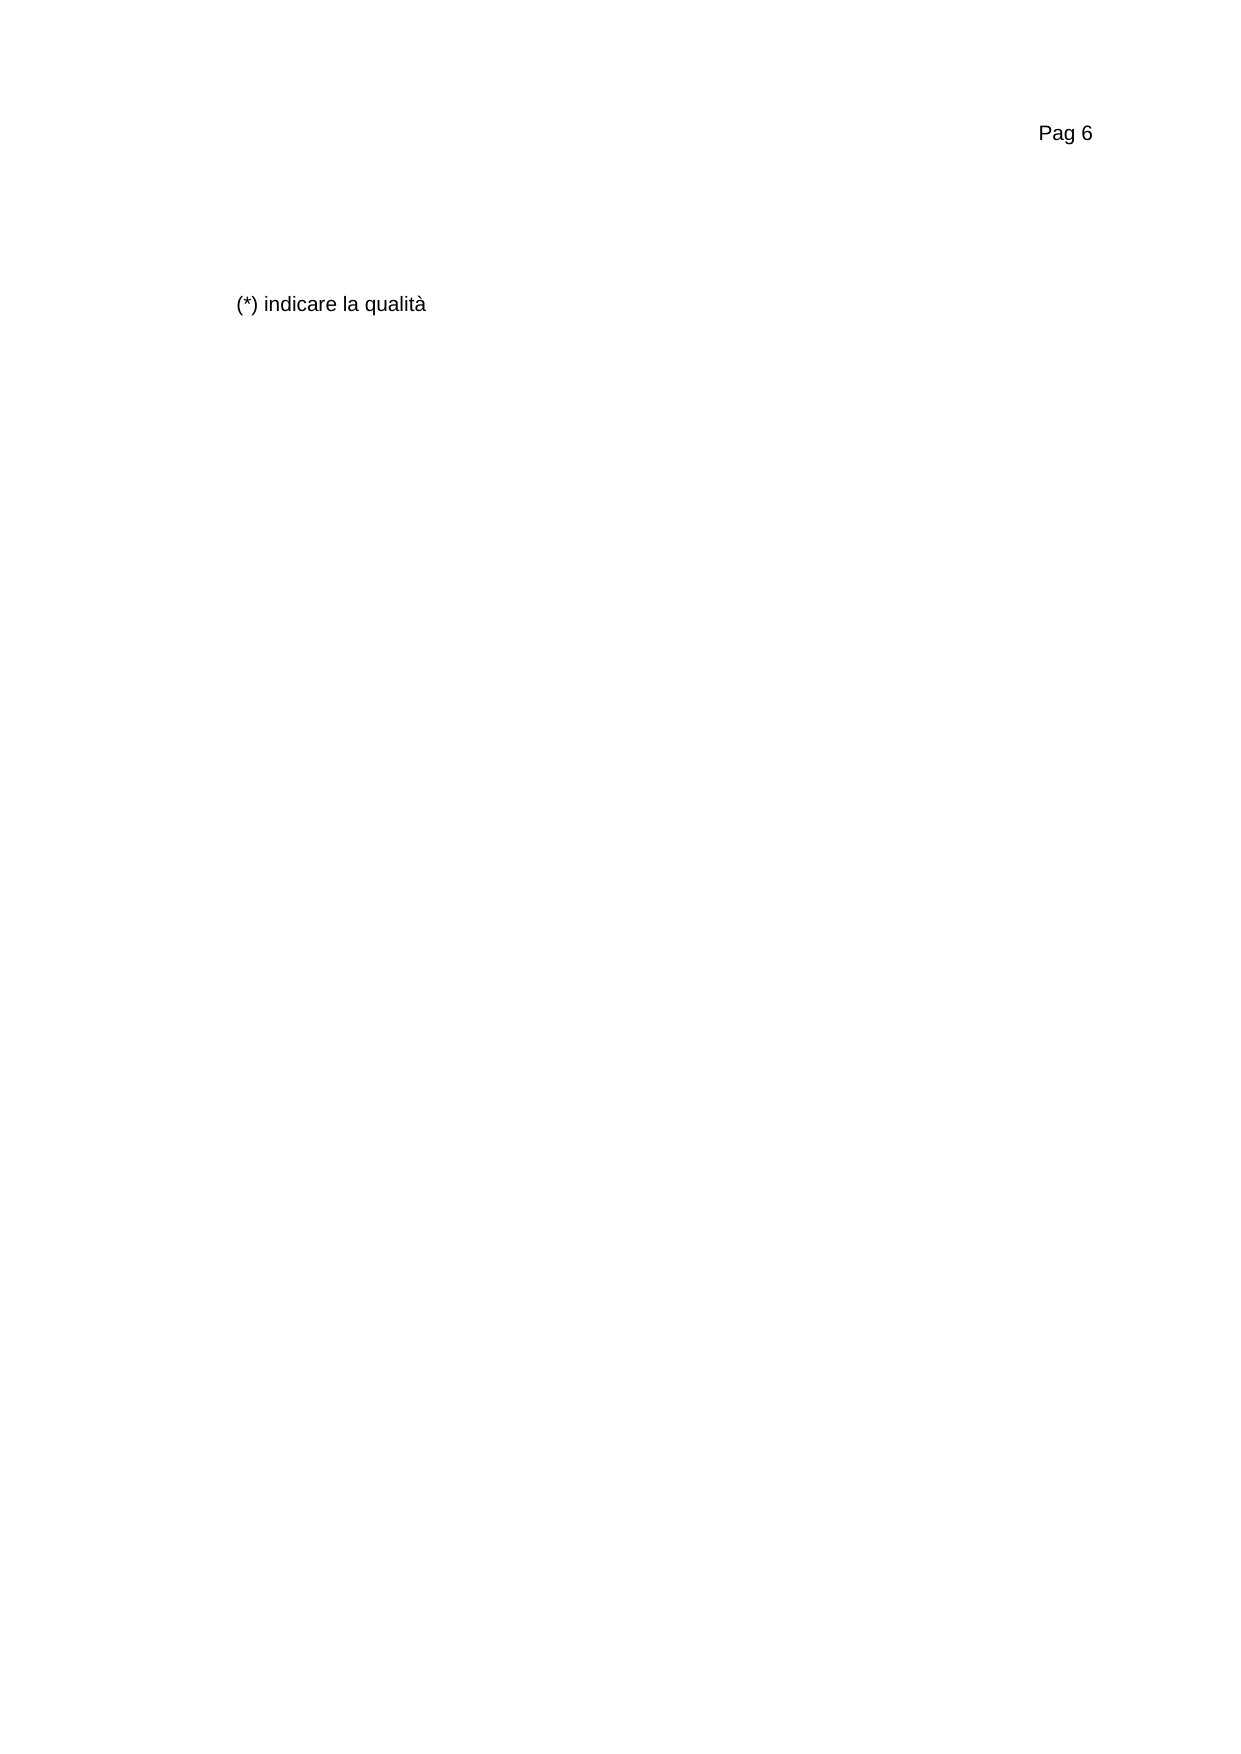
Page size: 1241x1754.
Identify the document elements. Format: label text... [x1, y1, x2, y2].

list (*) indicare la qualità [236, 292, 1092, 316]
